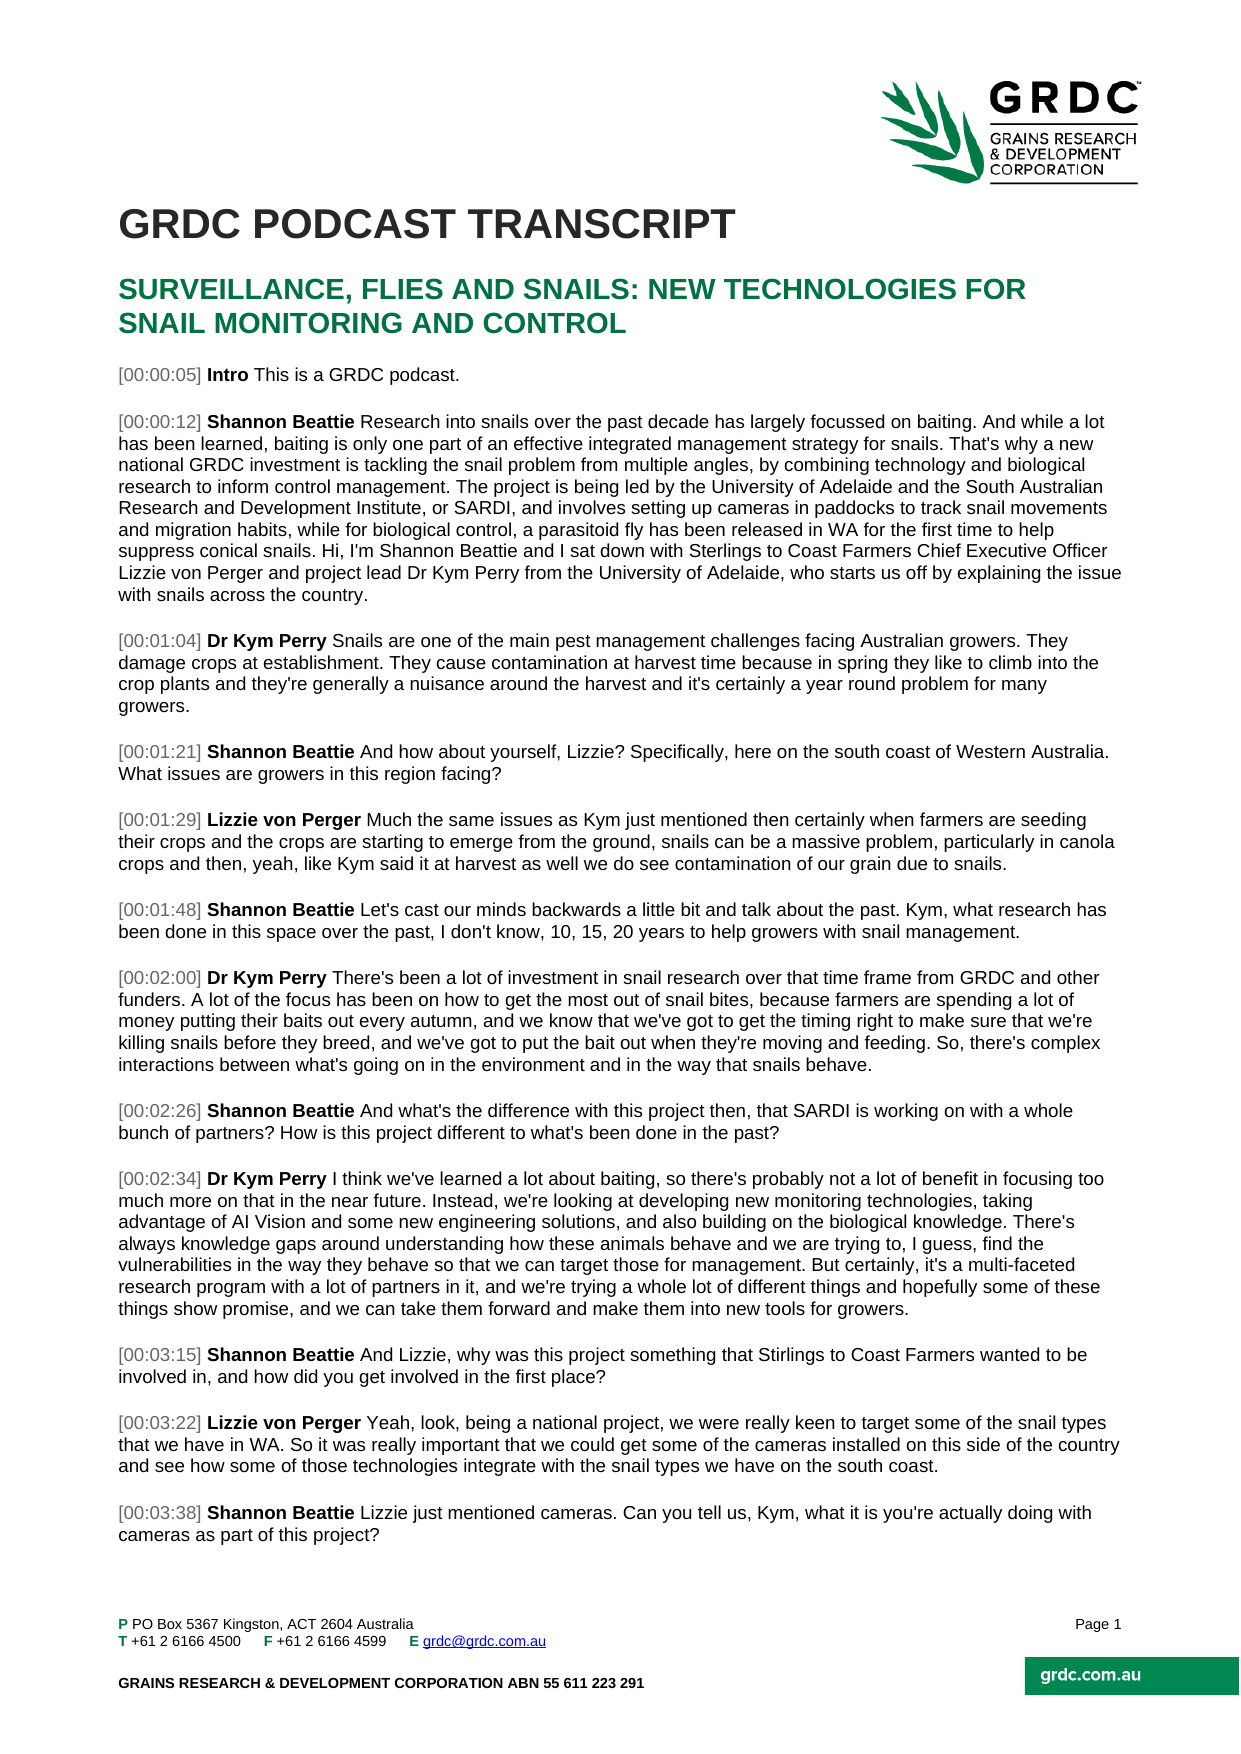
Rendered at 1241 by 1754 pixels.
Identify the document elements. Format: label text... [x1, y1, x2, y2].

subtitle GRDC PODCAST TRANSCRIPT [118, 199, 1122, 247]
text [00:01:48] Shannon Beattie Let's cast our minds backwards a little bit and talk about the past. Kym, what research has been done in this space over the past, I don't know, 10, 15, 20 years to help growers with snail management. [118, 899, 1122, 942]
text [00:03:22] Lizzie von Perger Yeah, look, being a national project, we were really keen to target some of the snail types that we have in WA. So it was really important that we could get some of the cameras installed on this side of the country and see how some of those technologies integrate with the snail types we have on the south coast. [118, 1412, 1122, 1477]
picture [849, 49, 1172, 215]
text [00:02:34] Dr Kym Perry I think we've learned a lot about baiting, so there's probably not a lot of benefit in focusing too much more on that in the near future. Instead, we're looking at developing new monitoring technologies, taking advantage of AI Vision and some new engineering solutions, and also building on the biological knowledge. There's always knowledge gaps around understanding how these animals behave and we are trying to, I guess, find the vulnerabilities in the way they behave so that we can target those for management. But certainly, it's a multi-faceted research program with a lot of partners in it, and we're trying a whole lot of different things and hopefully some of these things show promise, and we can take them forward and make them into new tools for growers. [118, 1168, 1122, 1319]
text [00:03:38] Shannon Beattie Lizzie just mentioned cameras. Can you tell us, Kym, what it is you're actually doing with cameras as part of this project? [118, 1502, 1122, 1545]
text SURVEILLANCE, FLIES AND SNAILS: NEW TECHNOLOGIES FOR SNAIL MONITORING AND CONTROL [118, 272, 1122, 339]
text [00:01:04] Dr Kym Perry Snails are one of the main pest management challenges facing Australian growers. They damage crops at establishment. They cause contamination at harvest time because in spring they like to climb into the crop plants and they're generally a nuisance around the harvest and it's certainly a year round problem for many growers. [118, 630, 1122, 716]
picture [1024, 1657, 1239, 1695]
text [00:02:26] Shannon Beattie And what's the difference with this project then, that SARDI is working on with a whole bunch of partners? How is this project different to what's been done in the past? [118, 1100, 1122, 1143]
text [00:01:29] Lizzie von Perger Much the same issues as Kym just mentioned then certainly when farmers are seeding their crops and the crops are starting to emerge from the ground, snails can be a massive problem, particularly in canola crops and then, yeah, like Kym said it at harvest as well we do see contamination of our grain due to snails. [118, 809, 1122, 874]
text [00:01:21] Shannon Beattie And how about yourself, Lizzie? Specifically, here on the south coast of Western Australia. What issues are growers in this region facing? [118, 741, 1122, 784]
text [00:00:12] Shannon Beattie Research into snails over the past decade has largely focussed on baiting. And while a lot has been learned, baiting is only one part of an effective integrated management strategy for snails. That's why a new national GRDC investment is tackling the snail problem from multiple angles, by combining technology and biological research to inform control management. The project is being led by the University of Adelaide and the South Australian Research and Development Institute, or SARDI, and involves setting up cameras in paddocks to track snail movements and migration habits, while for biological control, a parasitoid fly has been released in WA for the first time to help suppress conical snails. Hi, I'm Shannon Beattie and I sat down with Sterlings to Coast Farmers Chief Executive Officer Lizzie von Perger and project lead Dr Kym Perry from the University of Adelaide, who starts us off by explaining the issue with snails across the country. [118, 411, 1122, 605]
text [00:03:15] Shannon Beattie And Lizzie, why was this project something that Stirlings to Coast Farmers wanted to be involved in, and how did you get involved in the first place? [118, 1344, 1122, 1387]
text [00:00:05] Intro This is a GRDC podcast. [118, 364, 1122, 386]
text [00:02:00] Dr Kym Perry There's been a lot of investment in snail research over that time frame from GRDC and other funders. A lot of the focus has been on how to get the most out of snail bites, because farmers are spending a lot of money putting their baits out every autumn, and we know that we've got to get the timing right to make sure that we're killing snails before they breed, and we've got to put the bait out when they're moving and feeding. So, there's complex interactions between what's going on in the environment and in the way that snails behave. [118, 967, 1122, 1075]
